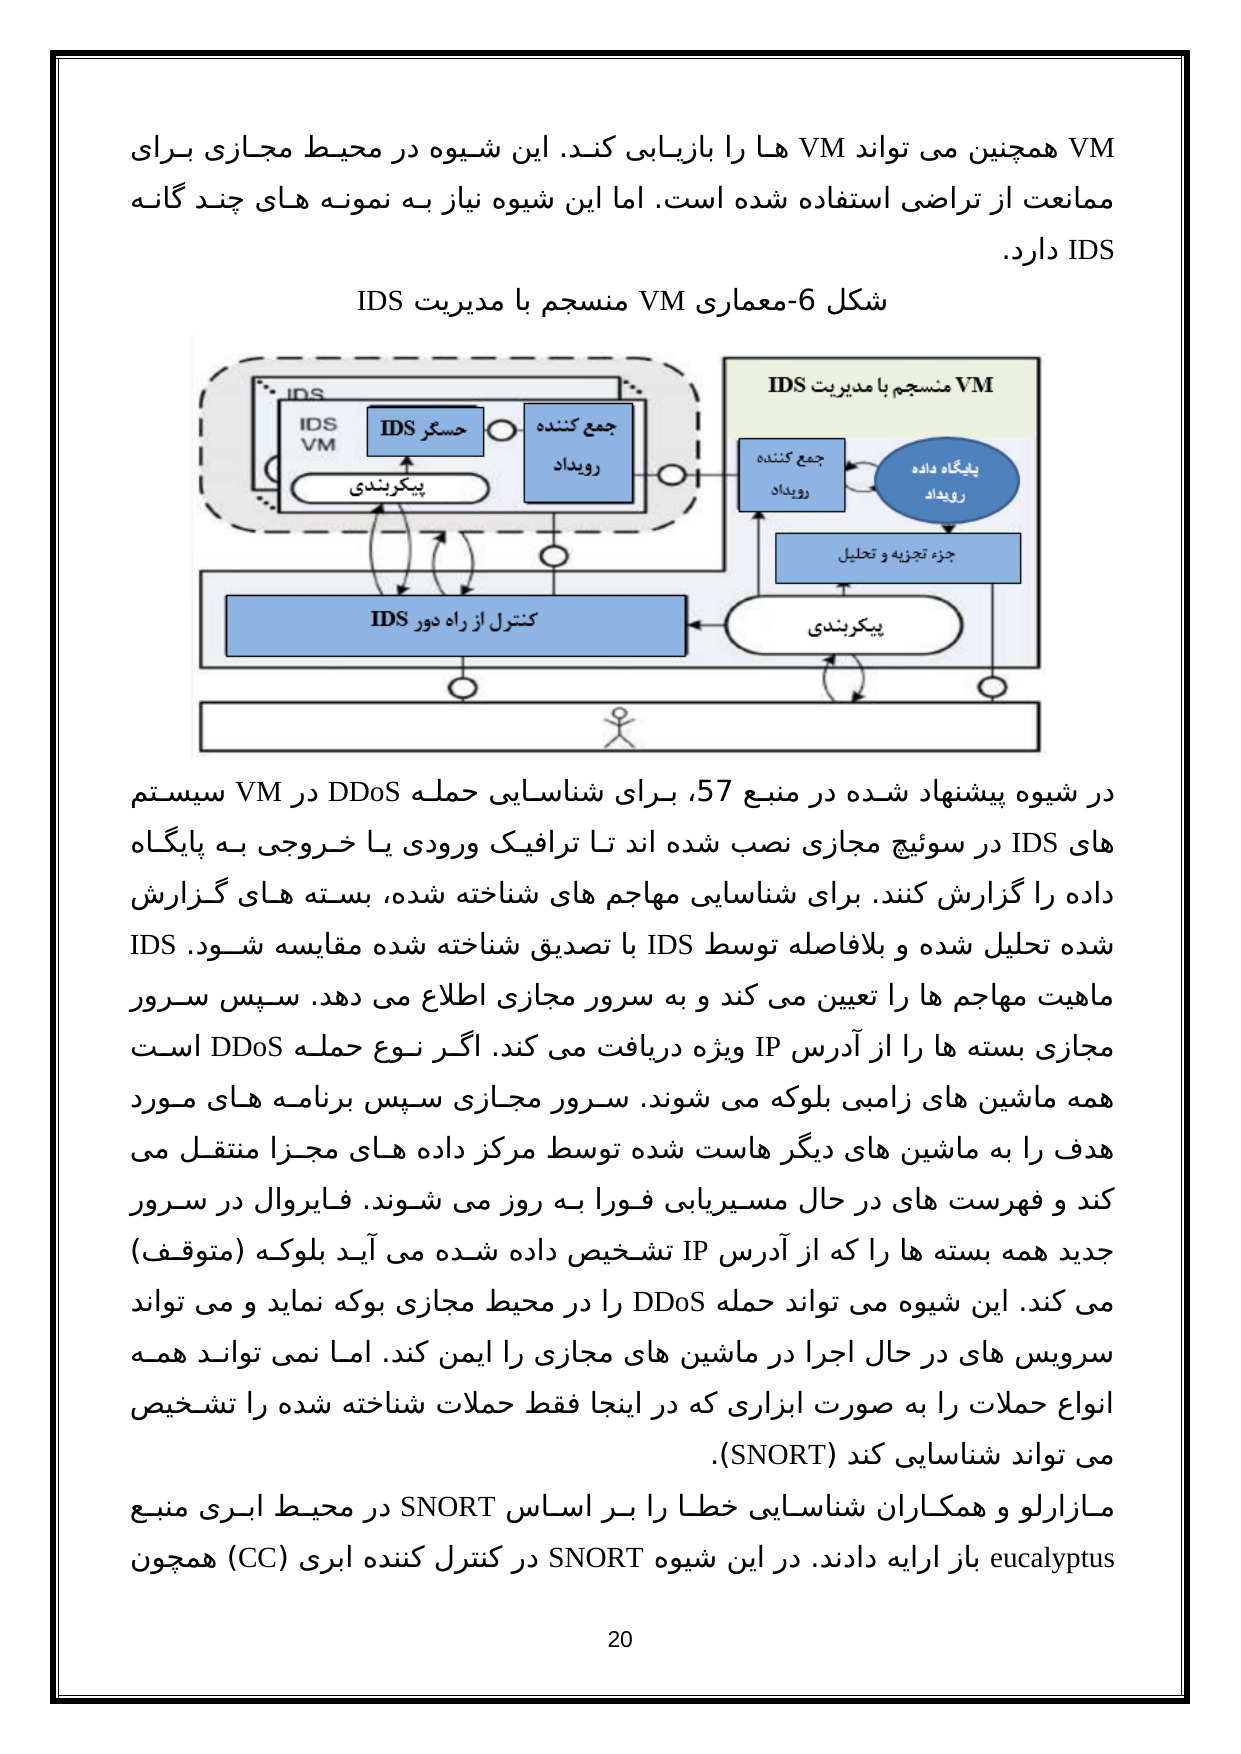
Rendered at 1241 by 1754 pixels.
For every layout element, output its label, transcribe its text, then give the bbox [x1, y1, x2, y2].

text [130, 1489, 1115, 1574]
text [130, 130, 1115, 266]
text در شیوه پیشنهاد شده در منبع 57، برای شناسایی حمله DDoS در VM سیستم های IDS در سوئیچ مجازی نصب شده اند تا ترافیک ورودی یا خروجی به پایگاه داده را گزارش کنند. برای شناسایی مهاجم های شناخته شده، بسته های گزارش شده تحلیل شده و بلافاصله توسط IDS با تصدیق شناخته شده مقایسه شود. IDS ماهیت مهاجم ها را تعیین می کند و به سرور مجازی اطلاع می دهد. سپس سرور مجازی بسته ها را از آدرس IP ویژه دریافت می کند. اگر نوع حمله DDoS است همه ماشین های زامبی بلوکه می شوند. سرور مجازی سپس برنامه های مورد هدف را به ماشین های دیگر هاست شده توسط مرکز داده های مجزا منتقل می کند و فهرست های در حال مسیریابی فورا به روز می شوند. فایروال در سرور جدید همه بسته ها را که از آدرس IP تشخیص داده شده می آید بلوکه (متوقف) می کند. این شیوه می تواند حمله DDoS را در محیط مجازی بوکه نماید و می تواند سرویس های در حال اجرا در ماشین های مجازی را ایمن کند. اما نمی تواند همه انواع حملات را به صورت ابزاری که در اینجا فقط حملات شناخته شده را تشخیص می تواند شناسایی کند (SNORT). [130, 774, 1115, 1472]
text شکل 6-معماری VM منسجم با مدیریت IDS [130, 283, 1115, 317]
picture [191, 334, 1054, 760]
